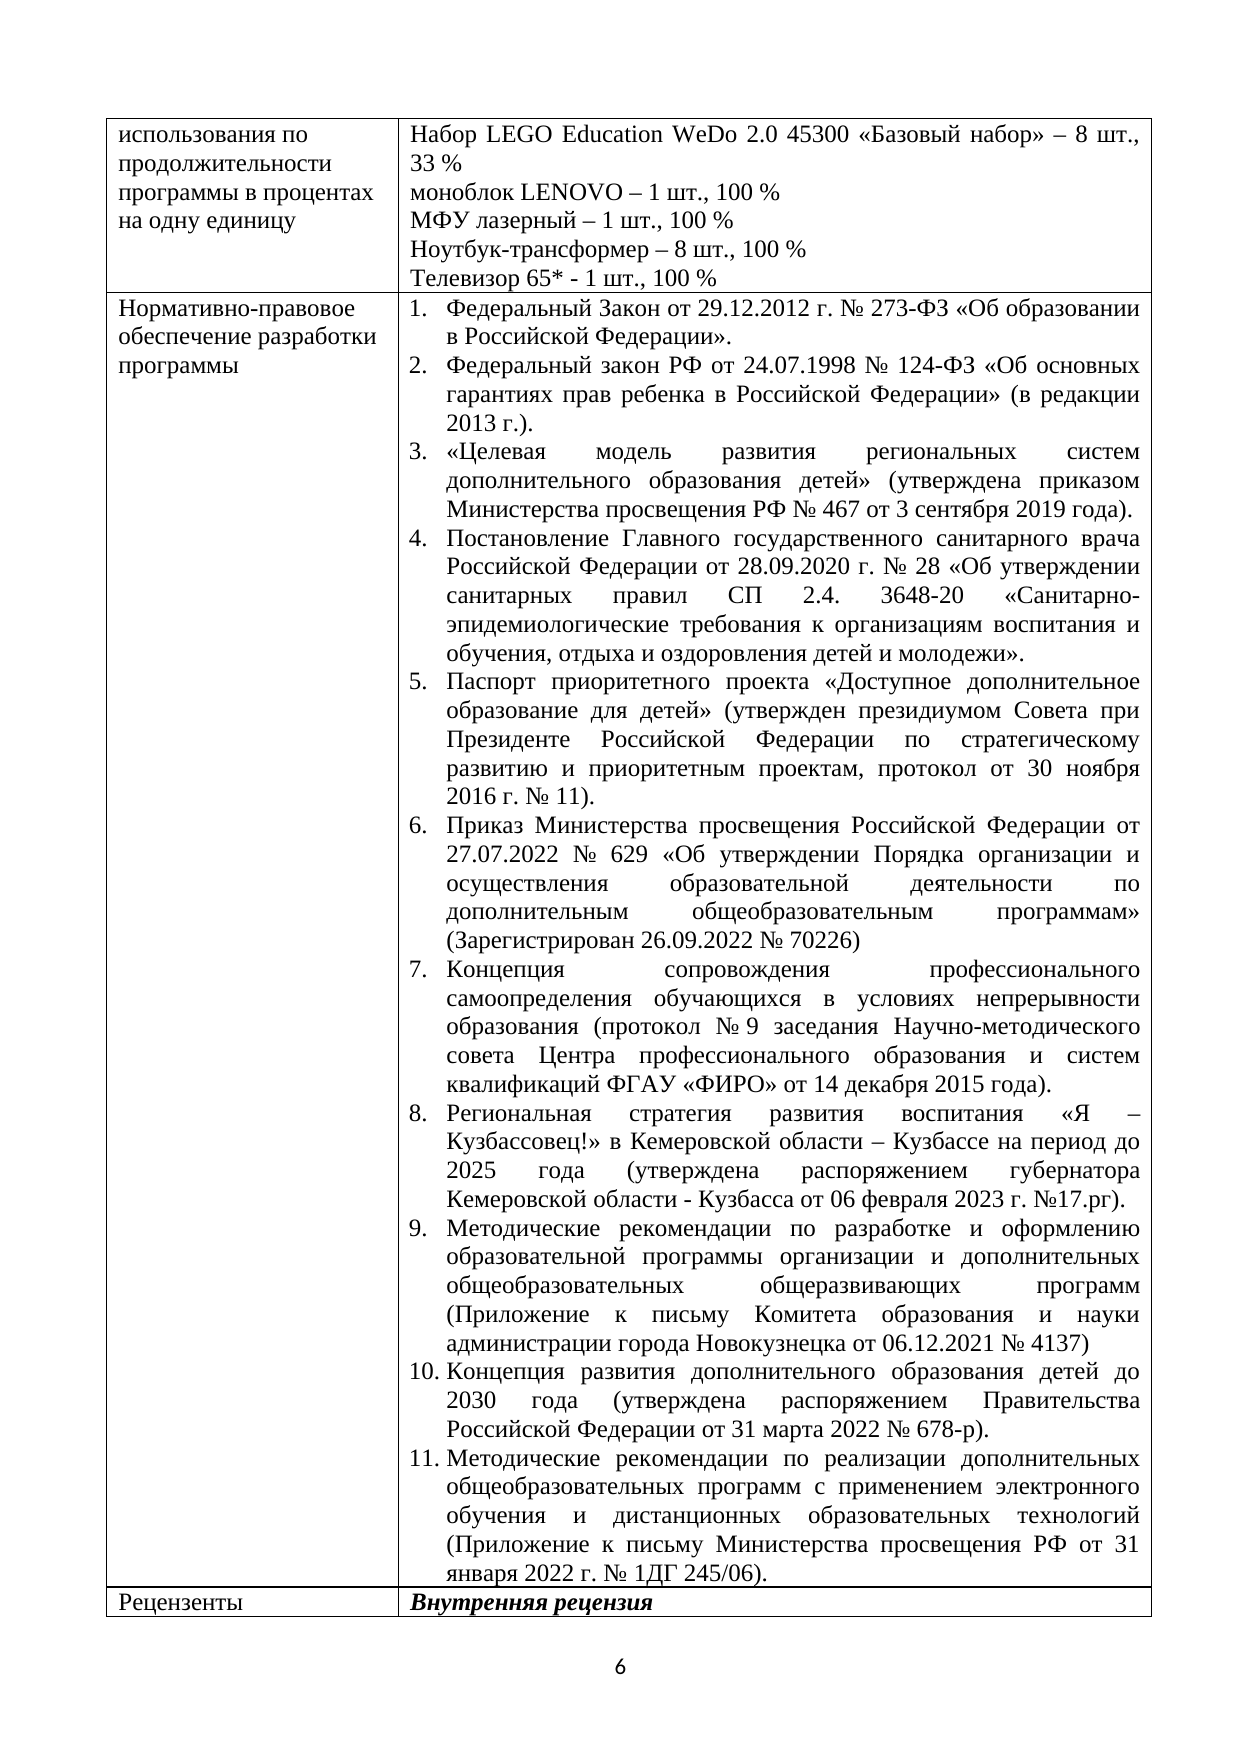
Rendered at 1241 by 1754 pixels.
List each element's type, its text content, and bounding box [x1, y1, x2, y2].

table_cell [399, 1588, 1151, 1616]
table_cell Рецензенты [107, 1588, 398, 1616]
table_cell Нормативно-правовое обеспечение разработки программы [107, 293, 398, 1586]
table_cell Федеральный Закон от 29.12.2012 г. № 273-ФЗ «Об образовании в Российской Федерации». Федеральный закон РФ от 24.07.1998 № 124-ФЗ «Об основных гарантиях прав ребенка в Российской Федерации» (в редакции 2013 г.). «Целевая модель развития региональных систем дополнительного образования детей» (утверждена приказом Министерства просвещения РФ № 467 от 3 сентября 2019 года). Постановление Главного государственного санитарного врача Российской Федерации от 28.09.2020 г. № 28 «Об утверждении санитарных правил СП 2.4. 3648-20 «Санитарно-эпидемиологические требования к организациям воспитания и обучения, отдыха и оздоровления детей и молодежи». Паспорт приоритетного проекта «Доступное дополнительное образование для детей» (утвержден президиумом Совета при Президенте Российской Федерации по стратегическому развитию и приоритетным проектам, протокол от 30 ноября 2016 г. № 11). Приказ Министерства просвещения Российской Федерации от 27.07.2022 № 629 «Об утверждении Порядка организации и осуществления образовательной деятельности по дополнительным общеобразовательным программам» (Зарегистрирован 26.09.2022 № 70226) Концепция сопровождения профессионального самоопределения обучающихся в условиях непрерывности образования (протокол № 9 заседания Научно-методического совета Центра профессионального образования и систем квалификаций ФГАУ «ФИРО» от 14 декабря 2015 года). Региональная стратегия развития воспитания «Я – Кузбассовец!» в Кемеровской области – Кузбассе на период до 2025 года (утверждена распоряжением губернатора Кемеровской области - Кузбасса от 06 февраля 2023 г. №17.рг). Методические рекомендации по разработке и оформлению образовательной программы организации и дополнительных общеобразовательных общеразвивающих программ (Приложение к письму Комитета образования и науки администрации города Новокузнецка от 06.12.2021 № 4137) Концепция развития дополнительного образования детей до 2030 года (утверждена распоряжением Правительства Российской Федерации от 31 марта 2022 № 678-р). Методические рекомендации по реализации дополнительных общеобразовательных программ с применением электронного обучения и дистанционных образовательных технологий (Приложение к письму Министерства просвещения РФ от 31 января 2022 г. № 1ДГ 245/06). [399, 293, 1151, 1586]
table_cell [107, 119, 398, 292]
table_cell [399, 119, 1151, 292]
